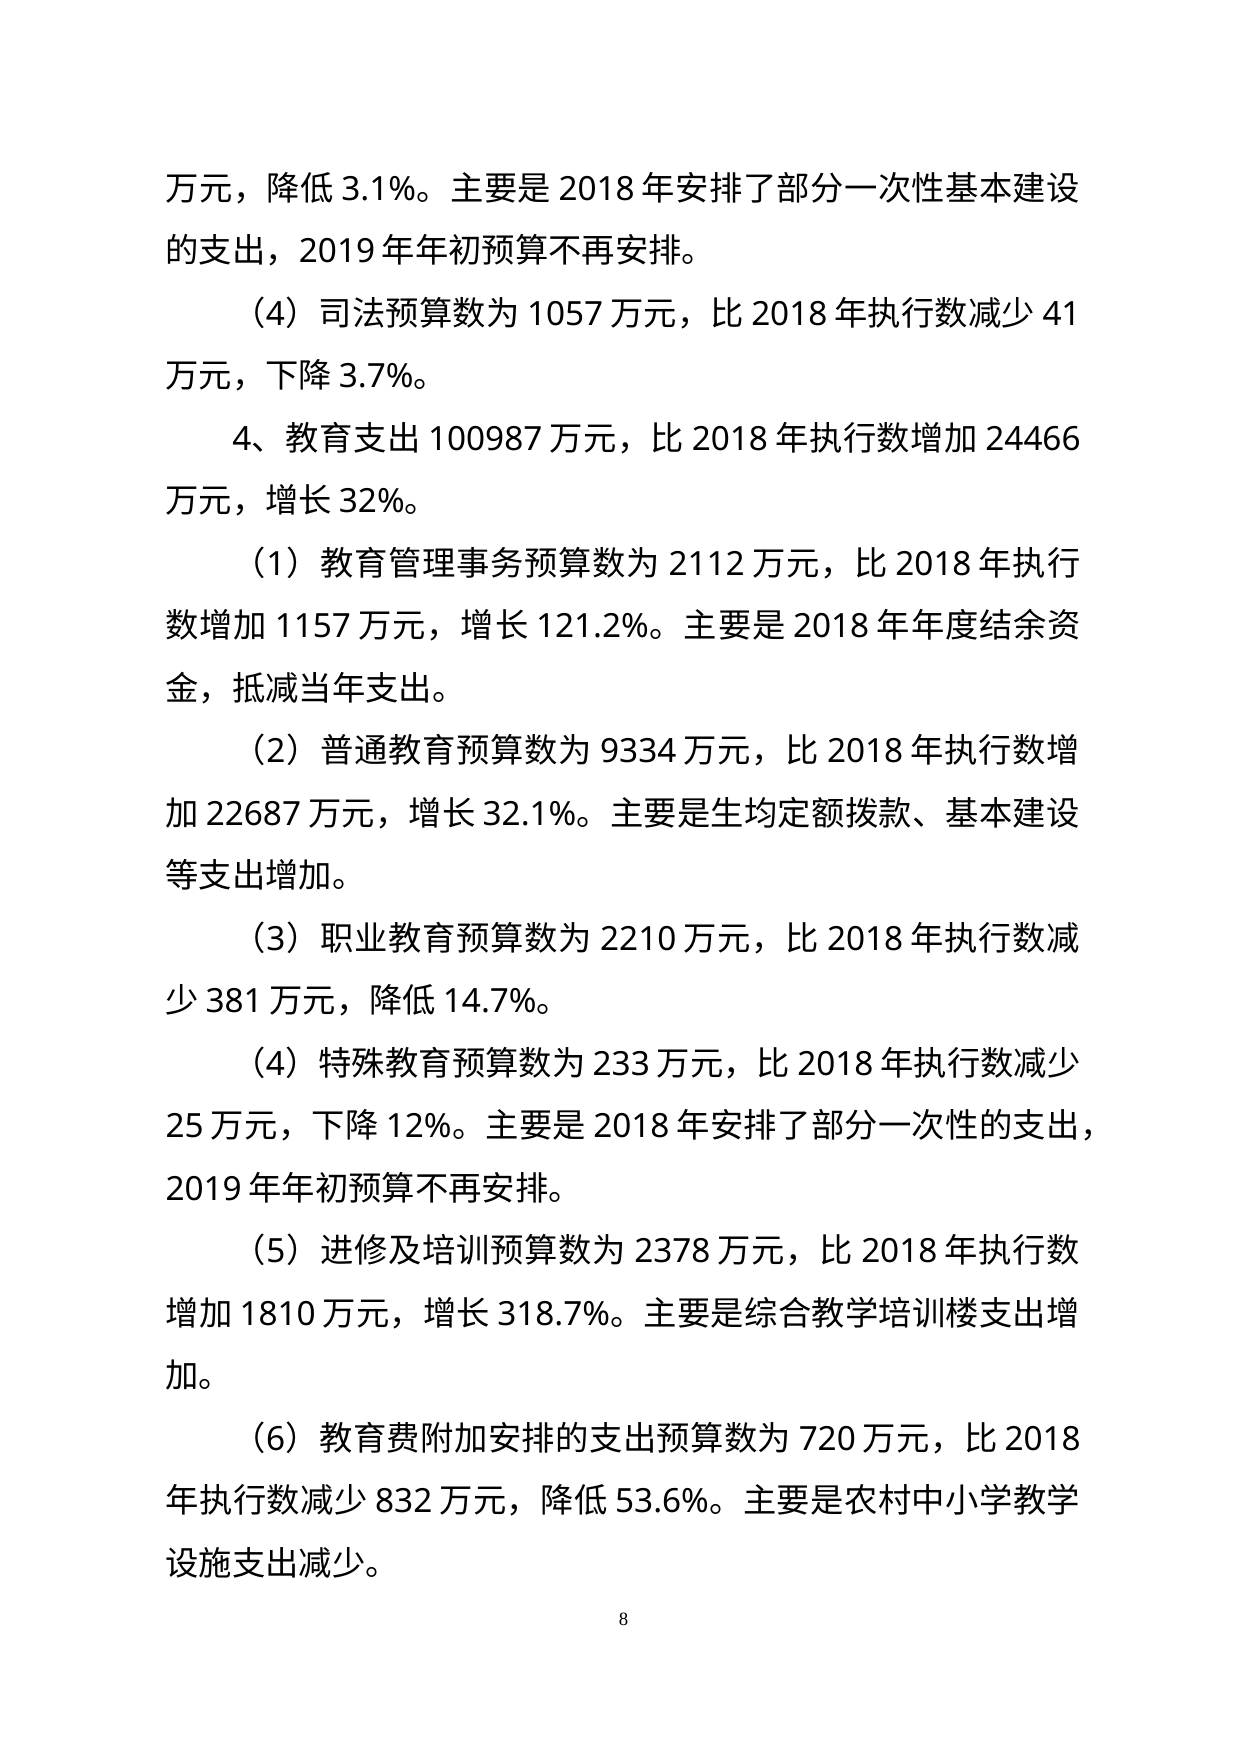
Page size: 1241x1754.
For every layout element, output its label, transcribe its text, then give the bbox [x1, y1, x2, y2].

text 4、教育支出100987万元，比2018年执行数增加24466万元，增长32%。 [165, 400, 1081, 525]
text （3）职业教育预算数为2210万元，比2018年执行数减少381万元，降低14.7%。 [165, 900, 1081, 1025]
text （4）司法预算数为1057万元，比2018年执行数减少41万元，下降3.7%。 [165, 275, 1081, 400]
text （5）进修及培训预算数为2378万元，比2018年执行数增加1810万元，增长318.7%。主要是综合教学培训楼支出增加。 [165, 1212, 1081, 1400]
text （6）教育费附加安排的支出预算数为720万元，比2018年执行数减少832万元，降低53.6%。主要是农村中小学教学设施支出减少。 [165, 1400, 1081, 1587]
text （2）普通教育预算数为9334万元，比2018年执行数增加22687万元，增长32.1%。主要是生均定额拨款、基本建设等支出增加。 [165, 712, 1081, 900]
text （1）教育管理事务预算数为2112万元，比2018年执行数增加1157万元，增长121.2%。主要是2018年年度结余资金，抵减当年支出。 [165, 525, 1081, 712]
text （4）特殊教育预算数为233万元，比2018年执行数减少25万元，下降12%。主要是2018年安排了部分一次性的支出，2019年年初预算不再安排。 [165, 1025, 1081, 1212]
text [165, 150, 1081, 275]
